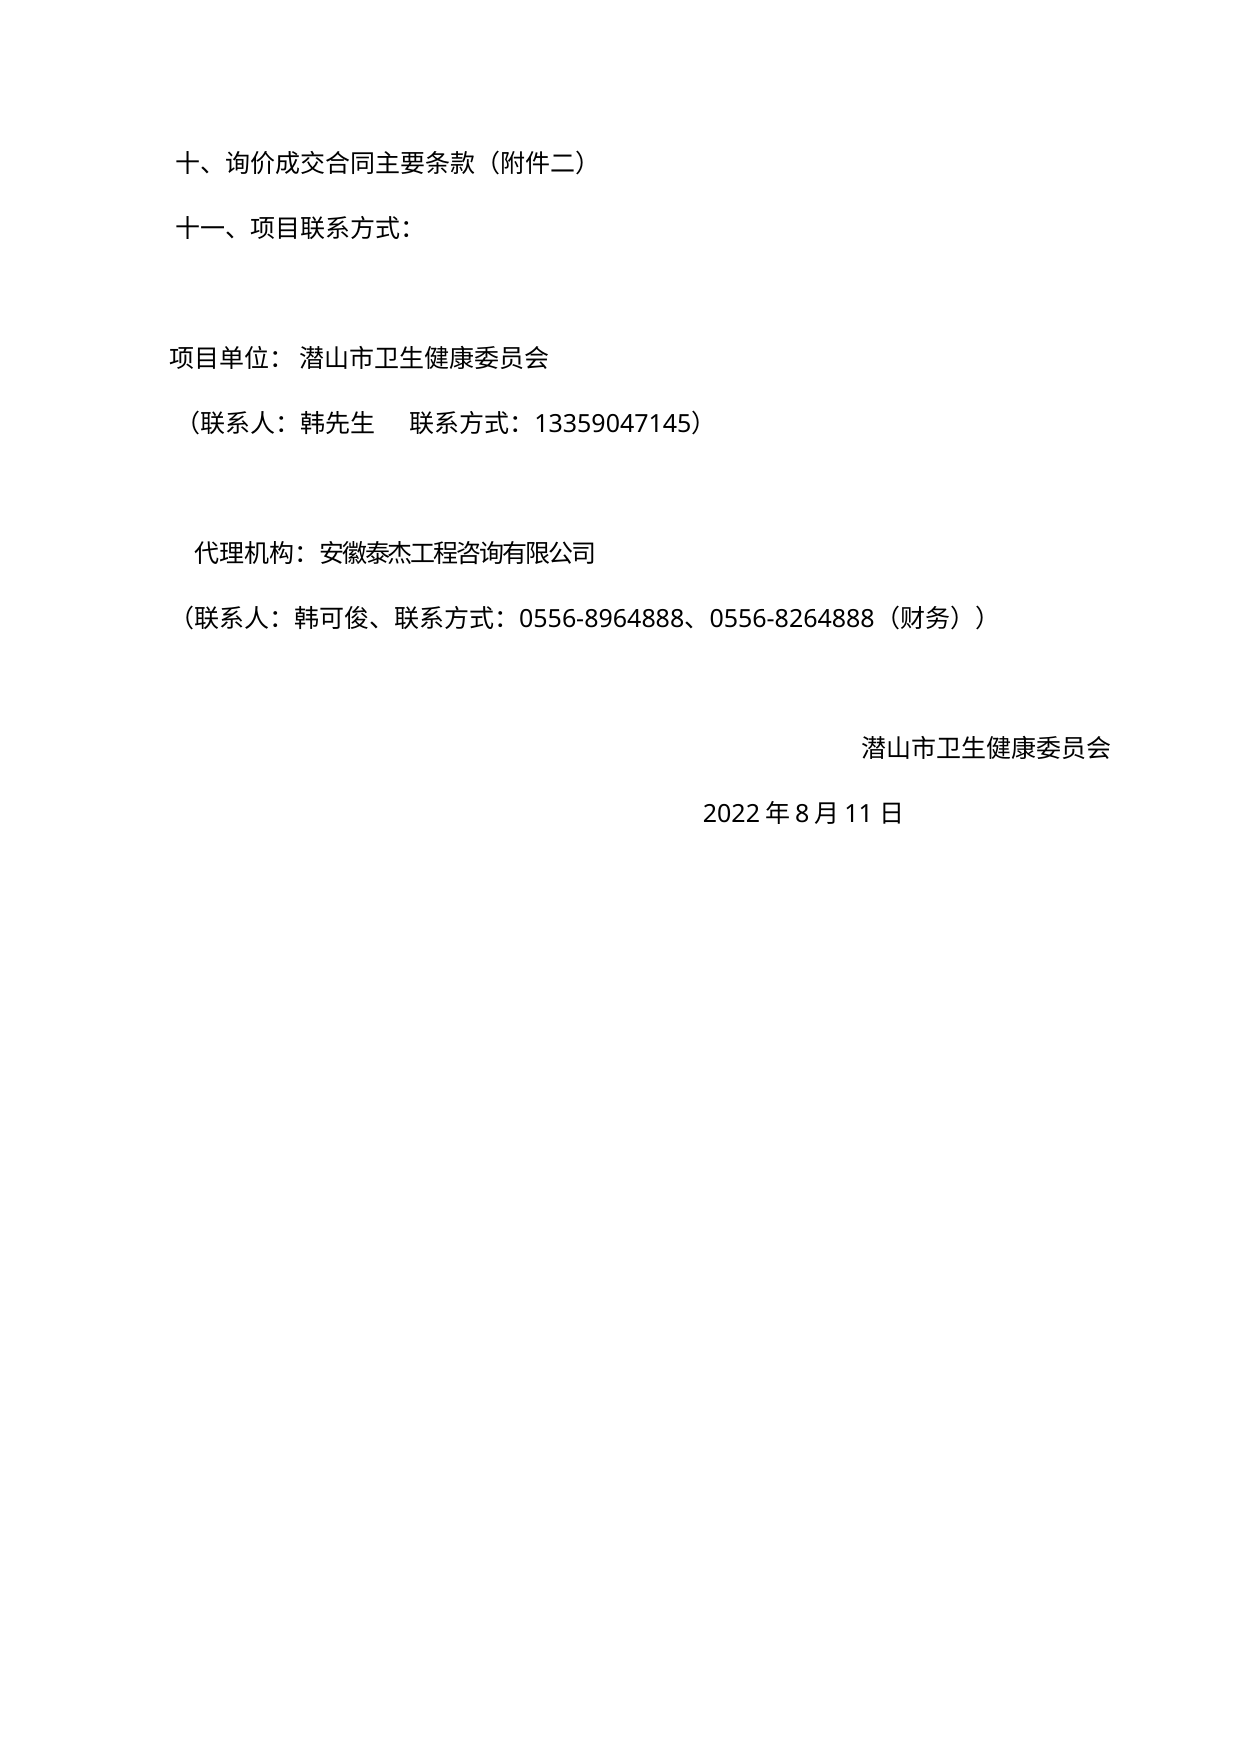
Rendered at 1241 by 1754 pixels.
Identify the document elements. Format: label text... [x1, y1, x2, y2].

text 2022年8月11 日 [125, 779, 1114, 844]
text 代理机构：安徽泰杰工程咨询有限公司 [169, 519, 1115, 584]
text 十一、项目联系方式： [125, 194, 1115, 259]
text （联系人：韩可俊、联系方式：0556-8964888、0556-8264888（财务）） [169, 584, 1115, 649]
text 十、询价成交合同主要条款（附件二） [125, 129, 1115, 194]
text 潜山市卫生健康委员会 [125, 714, 1114, 779]
text 项目单位： 潜山市卫生健康委员会 [169, 324, 1115, 389]
text （联系人：韩先生 联系方式：13359047145） [169, 389, 1115, 454]
